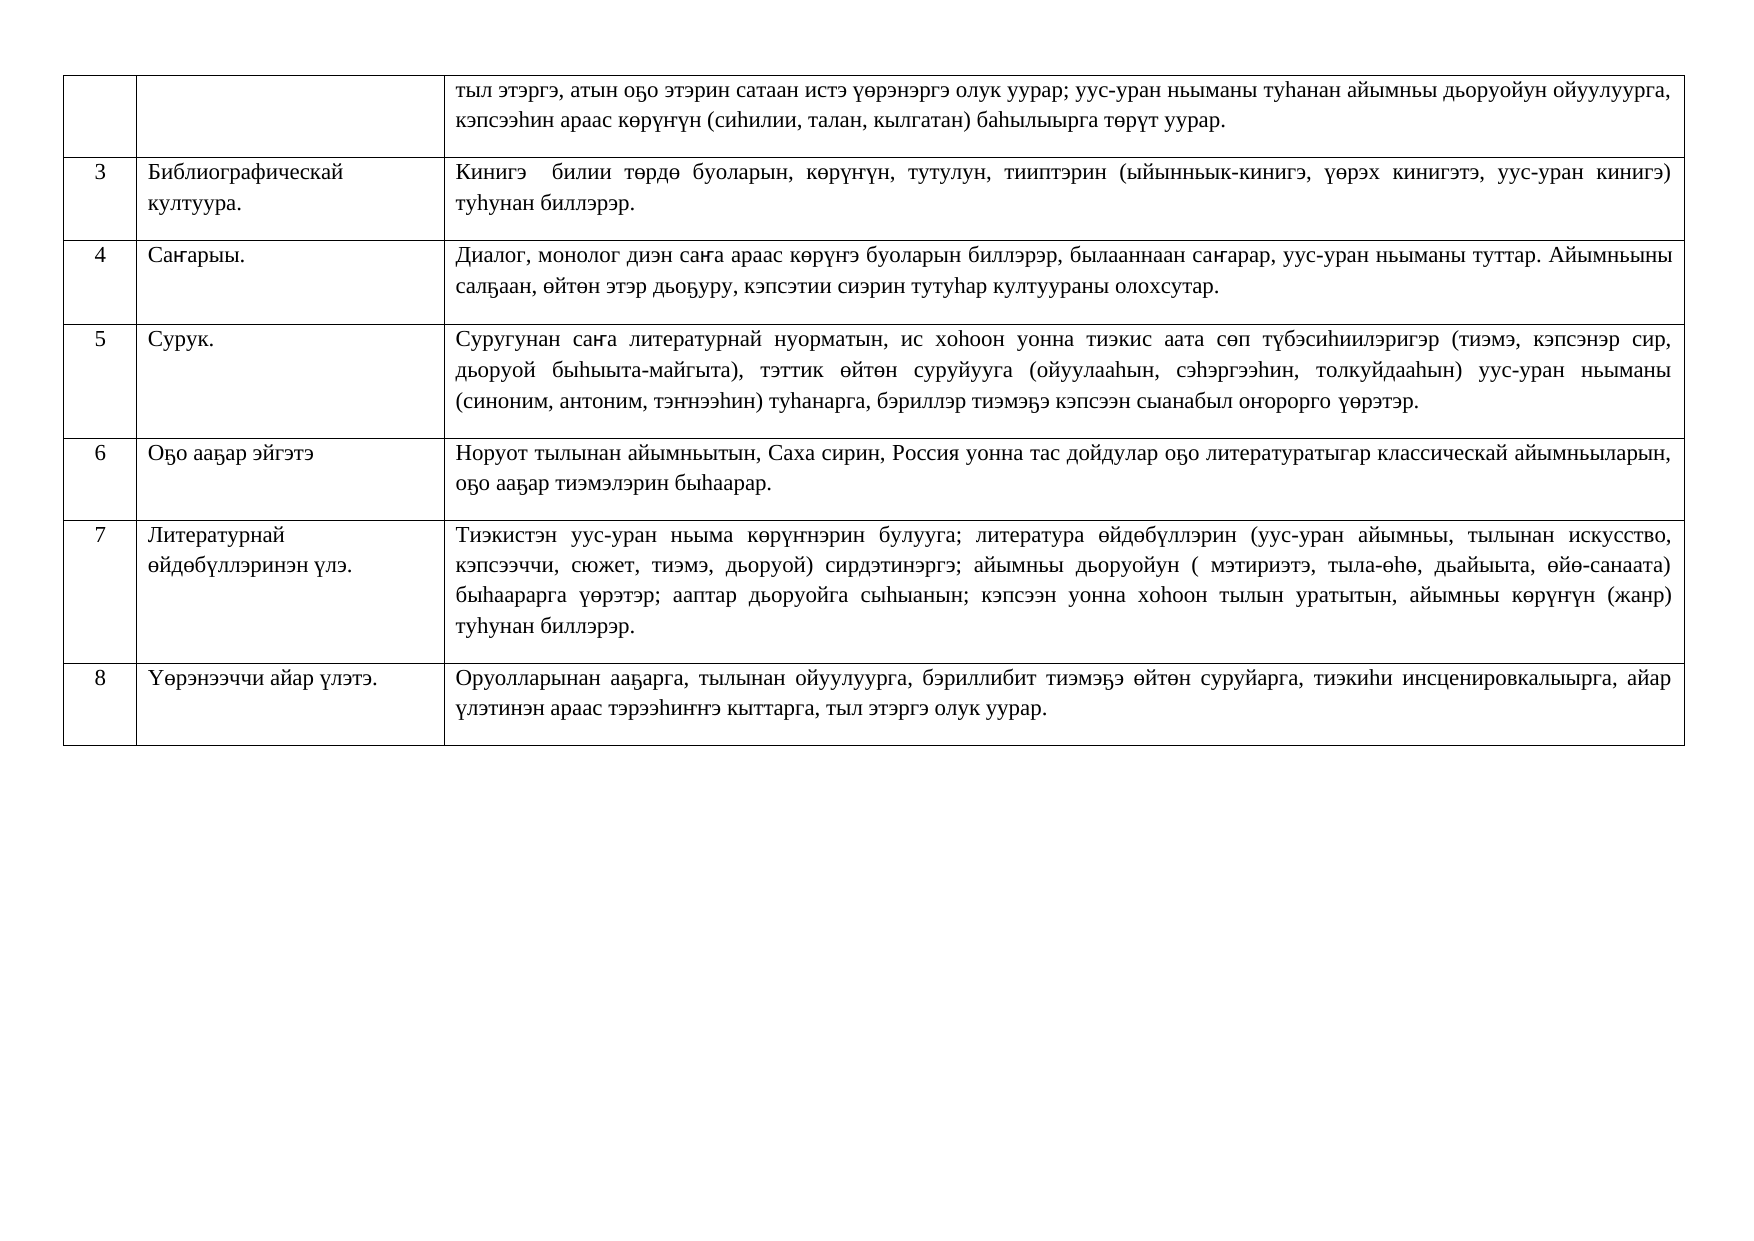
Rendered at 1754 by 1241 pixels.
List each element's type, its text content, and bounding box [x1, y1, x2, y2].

table_cell Оҕо ааҕар эйгэтэ [137, 439, 444, 520]
table_cell Тиэкистэн уус-уран ньыма көрүҥнэрин булууга; литература өйдөбүллэрин (уус-уран айымньы, тылынан искусство, кэпсээччи, сюжет, тиэмэ, дьоруой) сирдэтинэргэ; айымньы дьоруойун ( мэтириэтэ, тыла-өһө, дьайыыта, өйө-санаата) быһаарарга үөрэтэр; ааптар дьоруойга сыһыанын; кэпсээн уонна хоһоон тылын уратытын, айымньы көрүҥүн (жанр) туһунан биллэрэр. [445, 521, 1684, 663]
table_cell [137, 76, 444, 157]
table_cell Кинигэ билии төрдө буоларын, көрүҥүн, тутулун, тииптэрин (ыйынньык-кинигэ, үөрэх кинигэтэ, уус-уран кинигэ) туһунан биллэрэр. [445, 158, 1684, 239]
table_cell Норуот тылынан айымньытын, Саха сирин, Россия уонна тас дойдулар оҕо литературатыгар классическай айымньыларын, оҕо ааҕар тиэмэлэрин быһаарар. [445, 439, 1684, 520]
table_cell Саҥарыы. [137, 241, 444, 323]
table_cell 8 [64, 664, 136, 745]
table_cell 4 [64, 241, 136, 323]
table_cell Сурук. [137, 325, 444, 438]
table_cell Библиографическай култуура. [137, 158, 444, 239]
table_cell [445, 76, 1684, 157]
table_cell Үөрэнээччи айар үлэтэ. [137, 664, 444, 745]
table_cell 6 [64, 439, 136, 520]
table_cell Диалог, монолог диэн саҥа араас көрүҥэ буоларын биллэрэр, былааннаан саҥарар, уус-уран ньыманы туттар. Айымньыны салҕаан, өйтөн этэр дьоҕуру, кэпсэтии сиэрин тутуһар култуураны олохсутар. [445, 241, 1684, 323]
table_cell Суругунан саҥа литературнай нуорматын, ис хоһоон уонна тиэкис аата сөп түбэсиһиилэригэр (тиэмэ, кэпсэнэр сир, дьоруой быһыыта-майгыта), тэттик өйтөн суруйууга (ойуулааһын, сэһэргээһин, толкуйдааһын) уус-уран ньыманы (синоним, антоним, тэҥнээһин) туһанарга, бэриллэр тиэмэҕэ кэпсээн сыанабыл оҥорорго үөрэтэр. [445, 325, 1684, 438]
table_cell Оруолларынан ааҕарга, тылынан ойуулуурга, бэриллибит тиэмэҕэ өйтөн суруйарга, тиэкиһи инсценировкалыырга, айар үлэтинэн араас тэрээһиҥҥэ кыттарга, тыл этэргэ олук уурар. [445, 664, 1684, 745]
table_cell 7 [64, 521, 136, 663]
table_cell 3 [64, 158, 136, 239]
table_cell 5 [64, 325, 136, 438]
table_cell 2 [64, 76, 136, 157]
table_cell Литературнай өйдөбүллэринэн үлэ. [137, 521, 444, 663]
